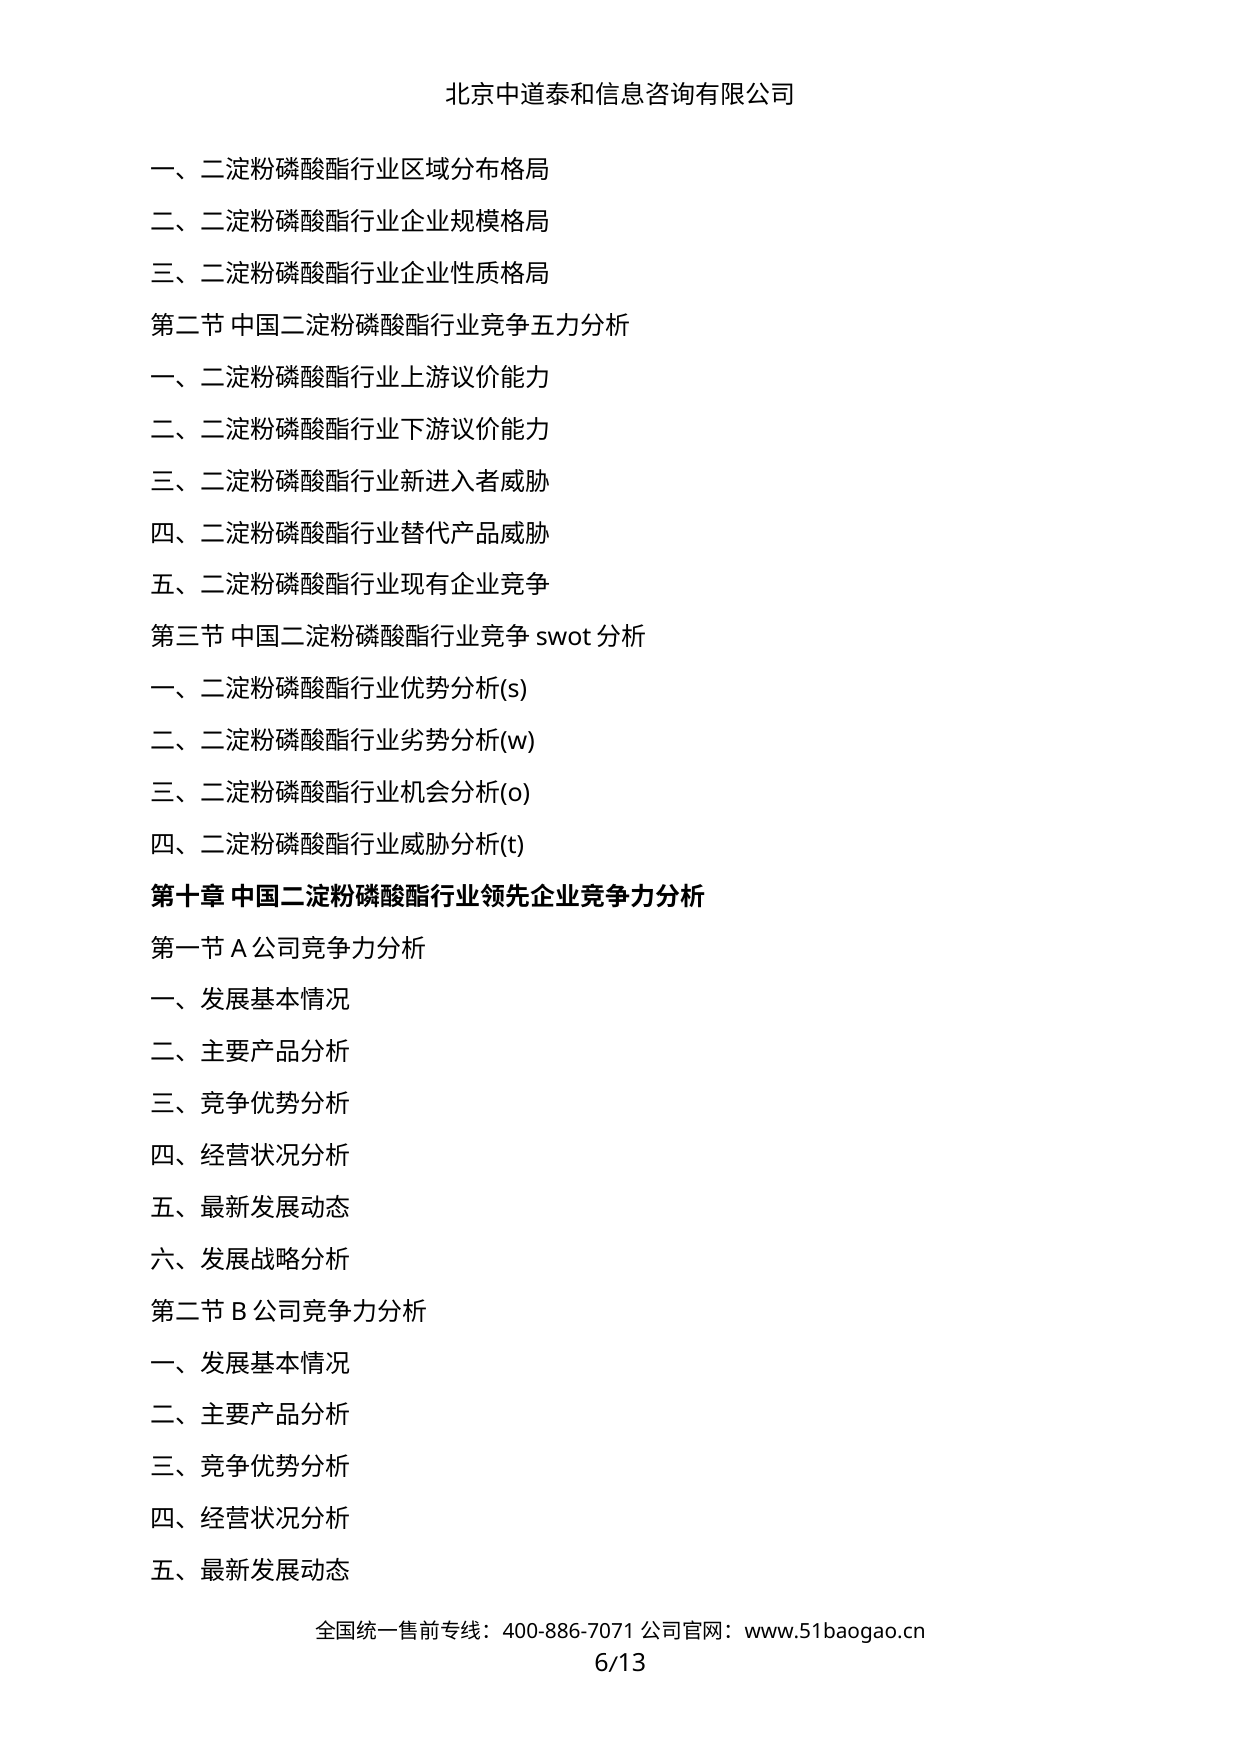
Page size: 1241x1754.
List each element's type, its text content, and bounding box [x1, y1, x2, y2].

text 第一节 A公司竞争力分析 [150, 928, 1090, 964]
text 六、发展战略分析 [150, 1239, 1090, 1276]
text 二、二淀粉磷酸酯行业劣势分析(w) [150, 721, 1090, 757]
text 五、最新发展动态 [150, 1187, 1090, 1224]
text 三、二淀粉磷酸酯行业新进入者威胁 [150, 461, 1090, 497]
text 五、二淀粉磷酸酯行业现有企业竞争 [150, 565, 1090, 601]
text 四、二淀粉磷酸酯行业替代产品威胁 [150, 513, 1090, 549]
text 二、主要产品分析 [150, 1395, 1090, 1431]
text 二、主要产品分析 [150, 1032, 1090, 1068]
text 五、最新发展动态 [150, 1551, 1090, 1587]
text 二、二淀粉磷酸酯行业企业规模格局 [150, 202, 1090, 238]
text 第二节 中国二淀粉磷酸酯行业竞争五力分析 [150, 306, 1090, 342]
text 三、竞争优势分析 [150, 1084, 1090, 1120]
text 四、二淀粉磷酸酯行业威胁分析(t) [150, 824, 1090, 861]
text 第三节 中国二淀粉磷酸酯行业竞争swot分析 [150, 617, 1090, 653]
text 一、发展基本情况 [150, 1343, 1090, 1379]
text 四、经营状况分析 [150, 1136, 1090, 1172]
text 三、二淀粉磷酸酯行业企业性质格局 [150, 254, 1090, 290]
text 一、二淀粉磷酸酯行业优势分析(s) [150, 669, 1090, 705]
text 一、发展基本情况 [150, 980, 1090, 1016]
text 第二节 B公司竞争力分析 [150, 1291, 1090, 1327]
text 三、竞争优势分析 [150, 1447, 1090, 1483]
text 三、二淀粉磷酸酯行业机会分析(o) [150, 772, 1090, 809]
text 第十章 中国二淀粉磷酸酯行业领先企业竞争力分析 [150, 876, 1090, 912]
text 一、二淀粉磷酸酯行业区域分布格局 [150, 150, 1090, 186]
text 四、经营状况分析 [150, 1499, 1090, 1535]
text 二、二淀粉磷酸酯行业下游议价能力 [150, 409, 1090, 446]
text 一、二淀粉磷酸酯行业上游议价能力 [150, 357, 1090, 394]
